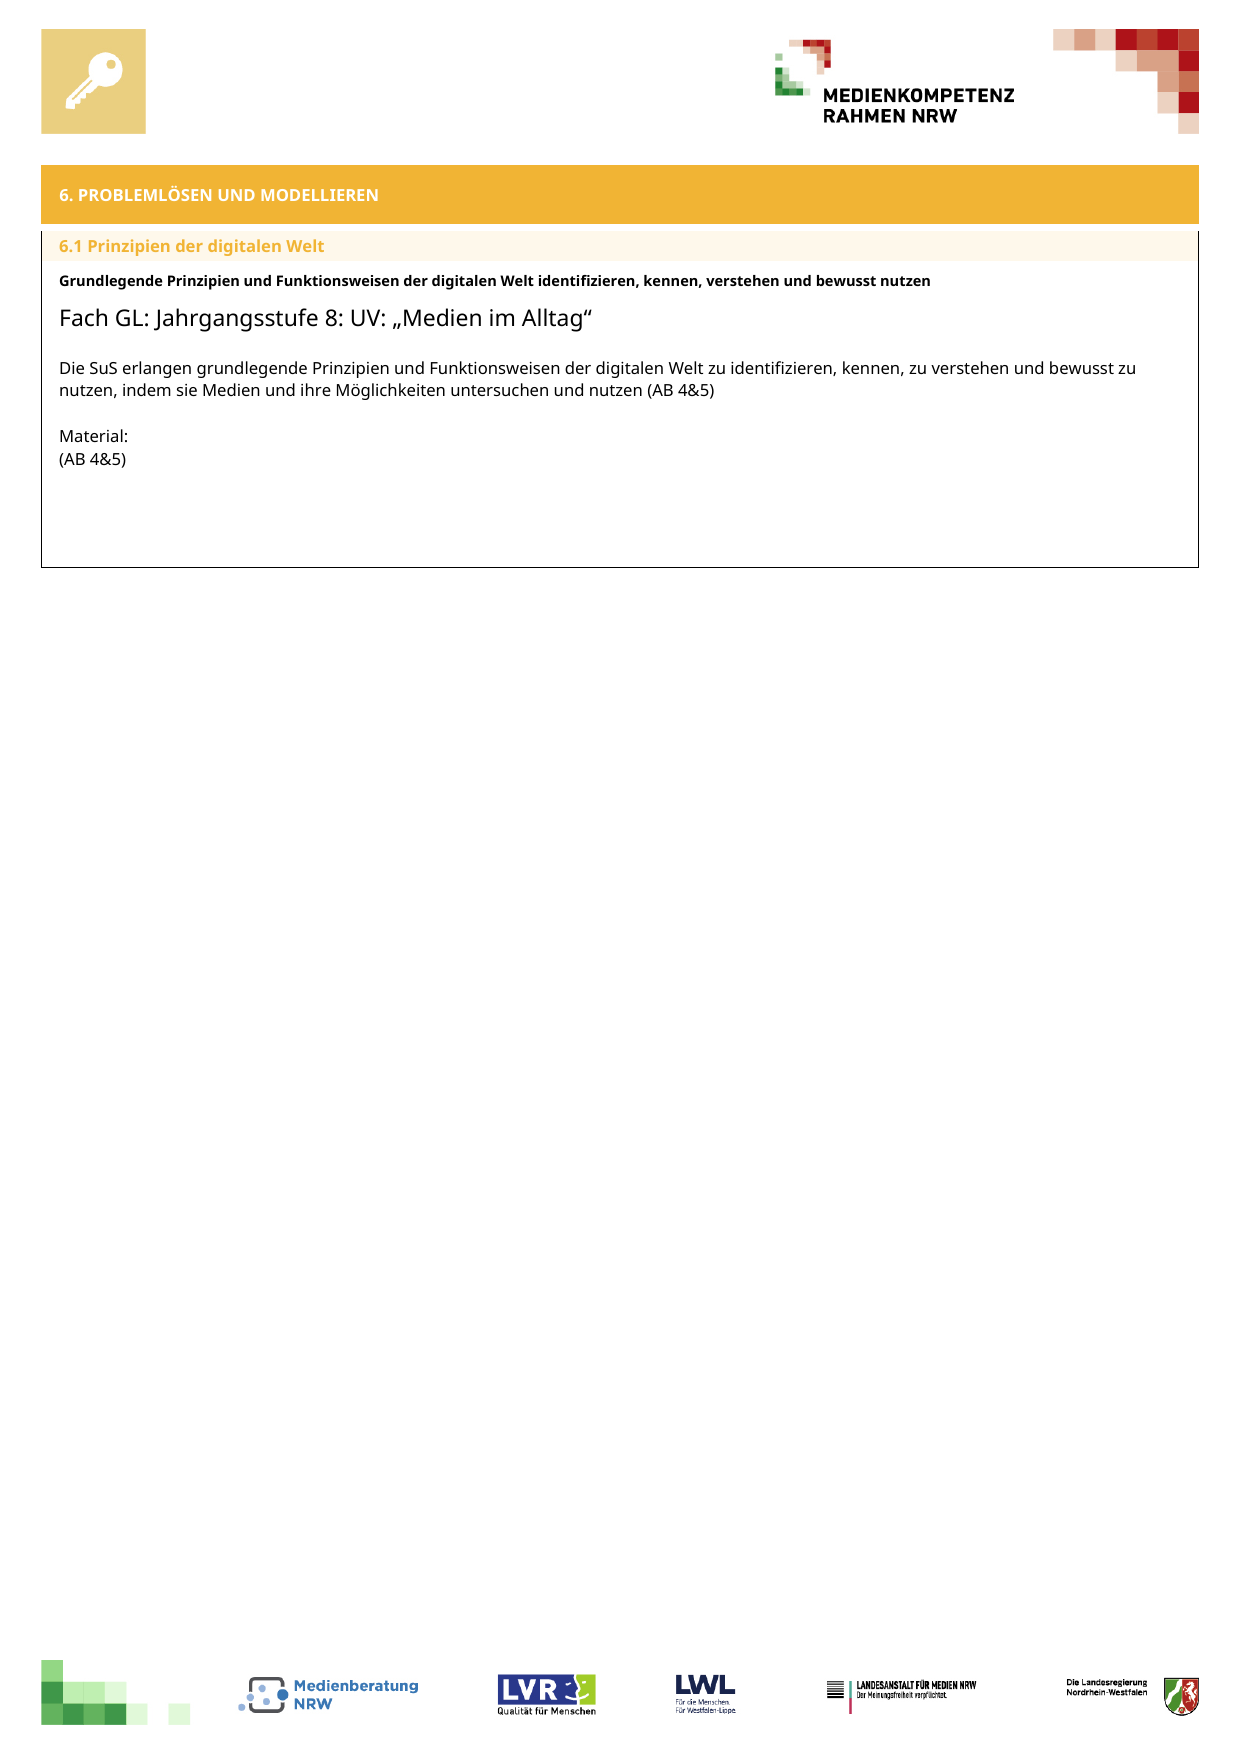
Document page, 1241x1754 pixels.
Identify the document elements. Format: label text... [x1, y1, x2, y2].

table_cell Grundlegende Prinzipien und Funktionsweisen der digitalen Welt identifizieren, kennen, verstehen und bewusst nutzen [42, 261, 1198, 296]
table_header 6.1 Prinzipien der digitalen Welt [42, 231, 1198, 261]
picture [41, 29, 1199, 134]
table_cell Fach GL: Jahrgangsstufe 8: UV: „Medien im Alltag“ Die SuS erlangen grundlegende Prinzipien und Funktionsweisen der digitalen Welt zu identifizieren, kennen, zu verstehen und bewusst zu nutzen, indem sie Medien und ihre Möglichkeiten untersuchen und nutzen (AB 4&5) Material: (AB 4&5) [42, 296, 1198, 567]
picture [41, 1660, 1199, 1725]
